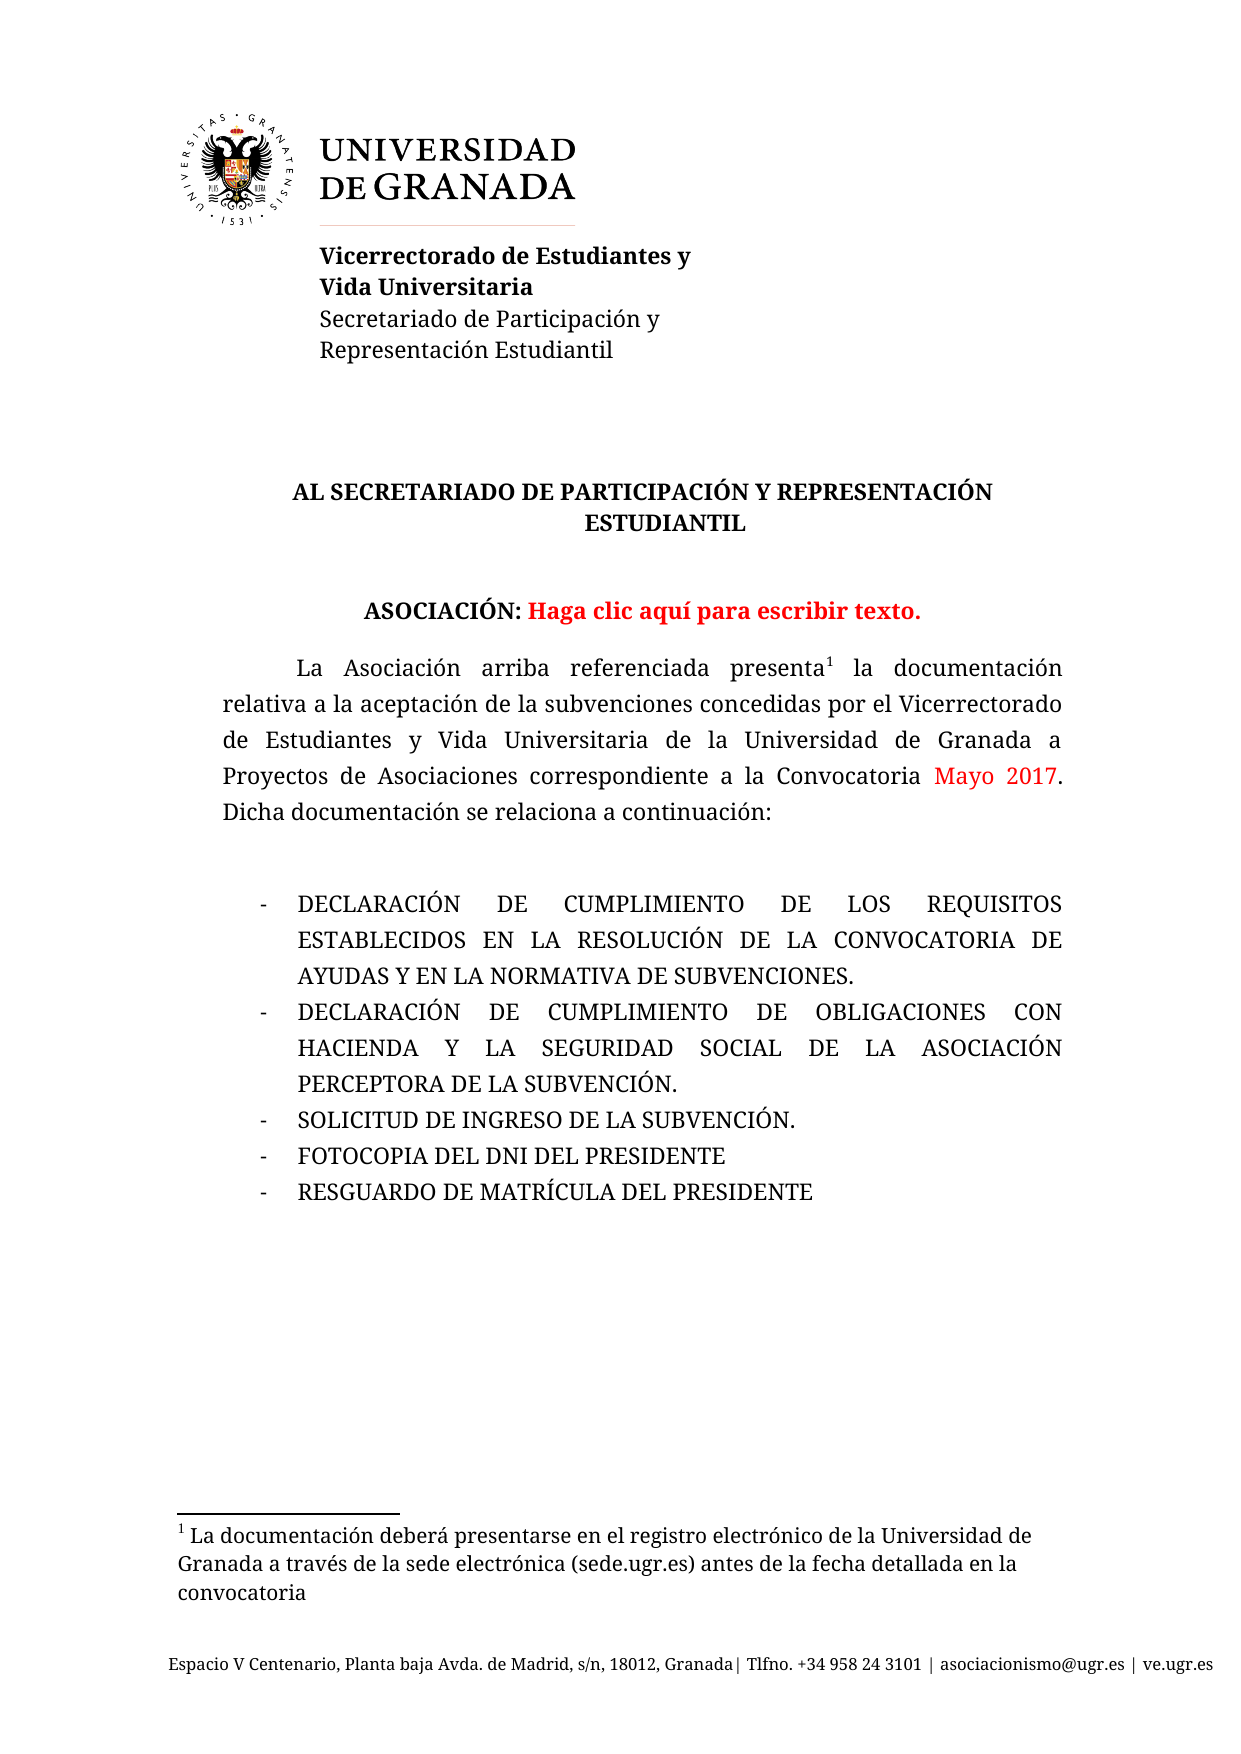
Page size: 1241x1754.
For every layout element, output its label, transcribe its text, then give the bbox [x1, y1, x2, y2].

text AL SECRETARIADO DE PARTICIPACIÓN Y REPRESENTACIÓN ESTUDIANTIL [222, 476, 1063, 538]
list RESGUARDO DE MATRÍCULA DEL PRESIDENTE [260, 1176, 1063, 1207]
text La Asociación arriba referenciada presenta la documentación relativa a la aceptación de la subvenciones concedidas por el Vicerrectorado de Estudiantes y Vida Universitaria de la Universidad de Granada a Proyectos de Asociaciones correspondiente a la Convocatoria Mayo 2017. Dicha documentación se relaciona a continuación: [222, 652, 1063, 827]
text ASOCIACIÓN: [222, 595, 1063, 626]
list FOTOCOPIA DEL DNI DEL PRESIDENTE [260, 1140, 1063, 1171]
list SOLICITUD DE INGRESO DE LA SUBVENCIÓN. [260, 1104, 1063, 1135]
list DECLARACIÓN DE CUMPLIMIENTO DE LOS REQUISITOS ESTABLECIDOS EN LA RESOLUCIÓN DE LA CONVOCATORIA DE AYUDAS Y EN LA NORMATIVA DE SUBVENCIONES. [260, 888, 1063, 992]
picture [180, 113, 576, 226]
list DECLARACIÓN DE CUMPLIMIENTO DE OBLIGACIONES CON HACIENDA Y LA SEGURIDAD SOCIAL DE LA ASOCIACIÓN PERCEPTORA DE LA SUBVENCIÓN. [260, 996, 1063, 1099]
